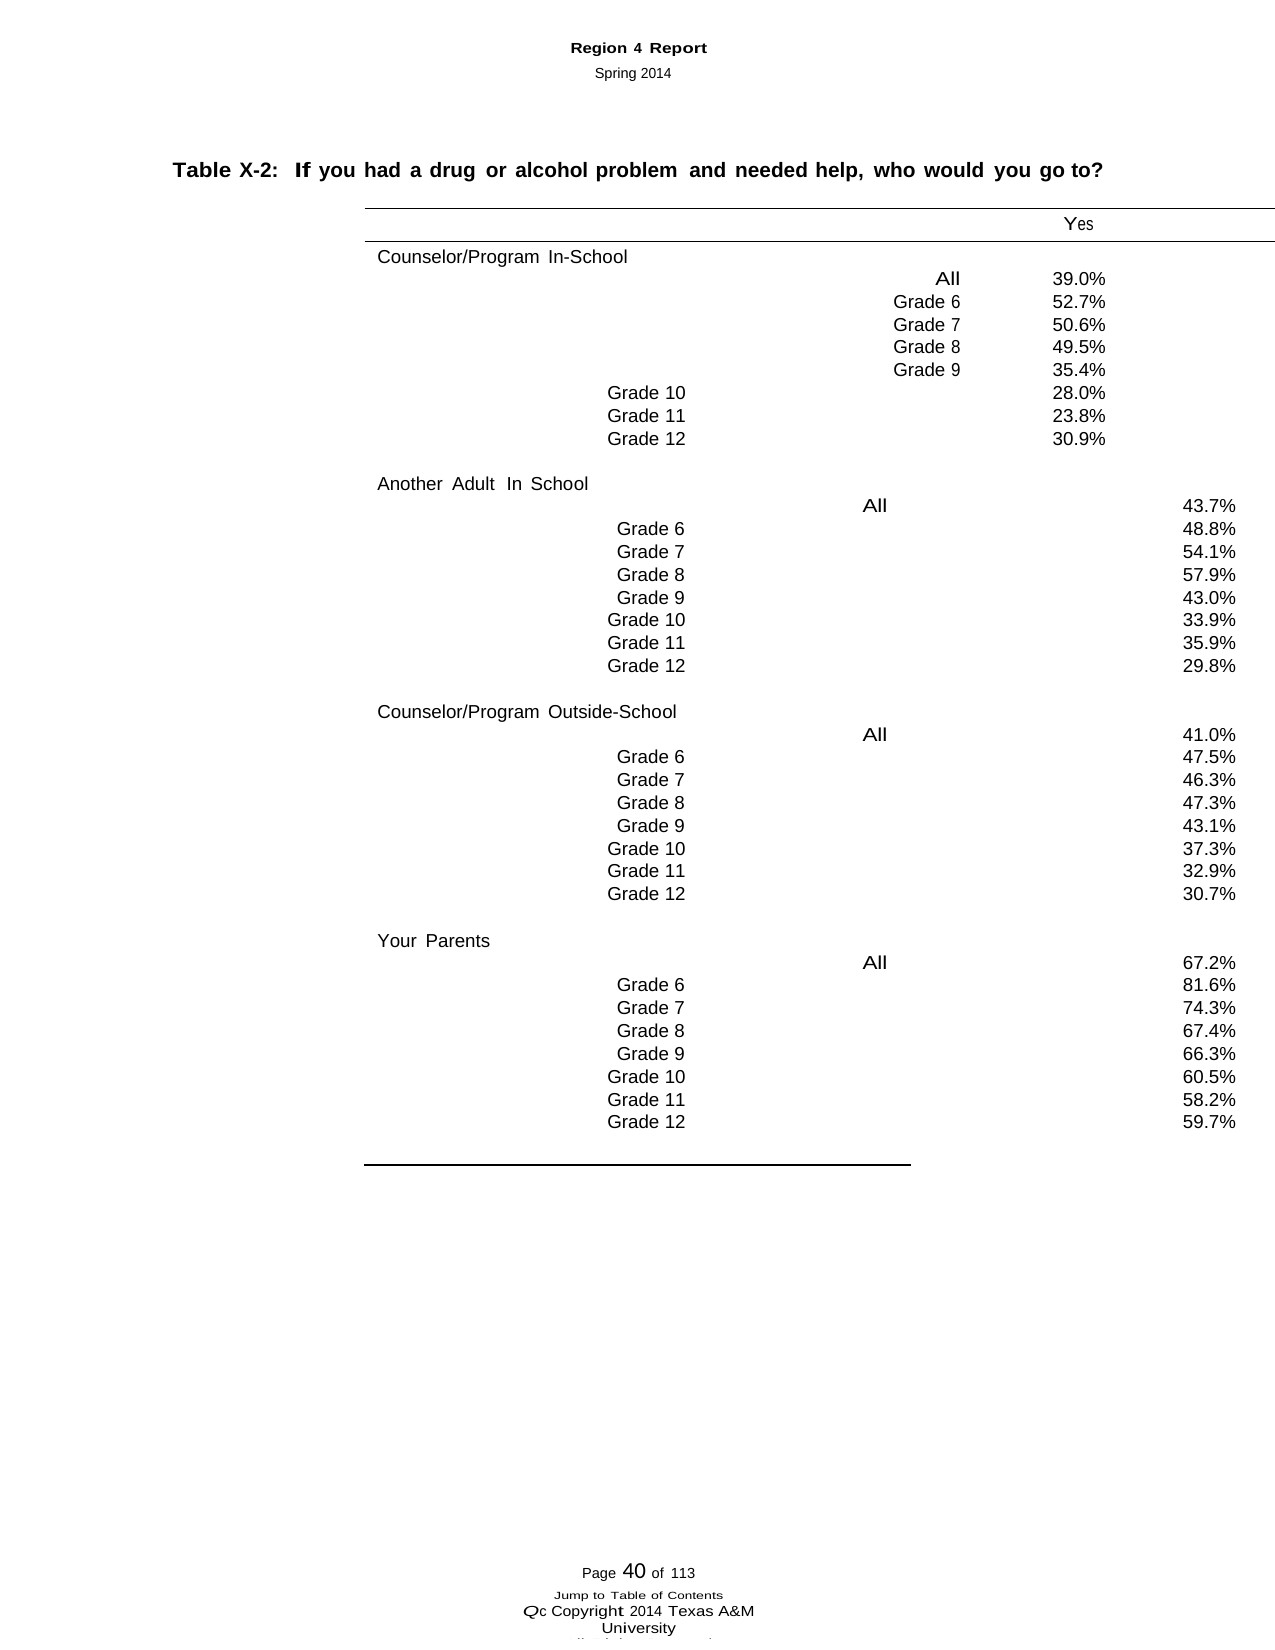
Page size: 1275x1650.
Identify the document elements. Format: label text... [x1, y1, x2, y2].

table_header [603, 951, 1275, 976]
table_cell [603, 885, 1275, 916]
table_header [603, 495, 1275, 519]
text Your Parents [377, 929, 1117, 951]
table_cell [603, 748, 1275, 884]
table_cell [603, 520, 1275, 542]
text Table X-2: If you had a drug or alcohol problem and needed help, who would you go to? [172, 157, 1117, 181]
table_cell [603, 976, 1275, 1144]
text Another Adult In School [377, 473, 1117, 495]
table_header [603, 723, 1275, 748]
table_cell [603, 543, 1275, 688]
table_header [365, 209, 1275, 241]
text Counselor/Program Outside-School [377, 701, 1117, 723]
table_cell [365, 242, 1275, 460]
